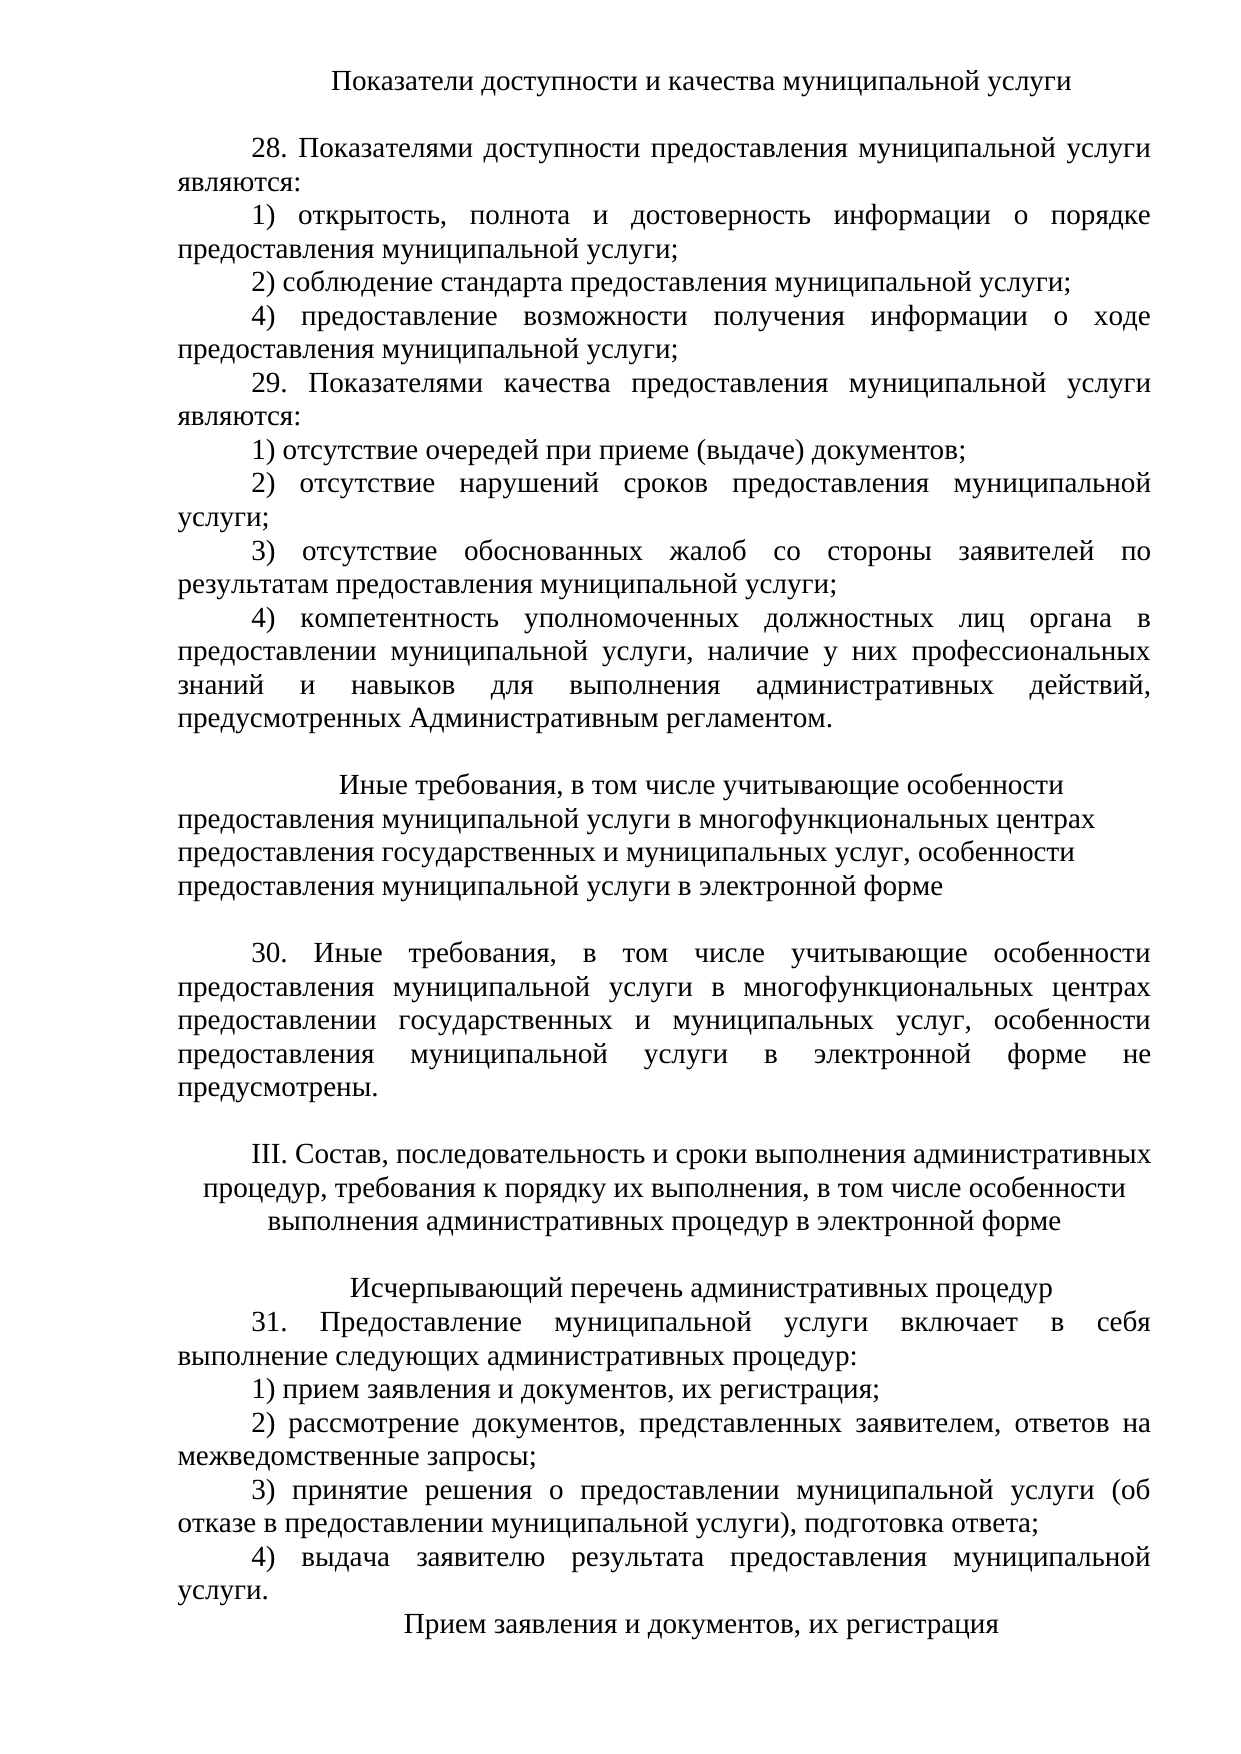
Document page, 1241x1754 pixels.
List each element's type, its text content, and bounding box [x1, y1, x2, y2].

text 3) принятие решения о предоставлении муниципальной услуги (об отказе в предоставлении муниципальной услуги), подготовка ответа; [177, 1472, 1152, 1539]
text 29. Показателями качества предоставления муниципальной услуги являются: [177, 365, 1152, 432]
text 4) предоставление возможности получения информации о ходе предоставления муниципальной услуги; [177, 298, 1152, 365]
text 1) прием заявления и документов, их регистрация; [177, 1371, 1152, 1405]
text 2) отсутствие нарушений сроков предоставления муниципальной услуги; [177, 466, 1152, 533]
text 31. Предоставление муниципальной услуги включает в себя выполнение следующих административных процедур: [177, 1304, 1152, 1371]
text 30. Иные требования, в том числе учитывающие особенности предоставления муниципальной услуги в многофункциональных центрах предоставлении государственных и муниципальных услуг, особенности предоставления муниципальной услуги в электронной форме не предусмотрены. [177, 935, 1152, 1103]
text III. Состав, последовательность и сроки выполнения административных процедур, требования к порядку их выполнения, в том числе особенности выполнения административных процедур в электронной форме [177, 1136, 1152, 1237]
text предоставления муниципальной услуги в многофункциональных центрах предоставления государственных и муниципальных услуг, особенности предоставления муниципальной услуги в электронной форме [177, 801, 1152, 902]
text 4) компетентность уполномоченных должностных лиц органа в предоставлении муниципальной услуги, наличие у них профессиональных знаний и навыков для выполнения административных действий, предусмотренных Административным регламентом. [177, 600, 1152, 734]
text 1) открытость, полнота и достоверность информации о порядке предоставления муниципальной услуги; [177, 197, 1152, 264]
text Прием заявления и документов, их регистрация [177, 1606, 1152, 1639]
text 1) отсутствие очередей при приеме (выдаче) документов; [177, 432, 1152, 466]
text 2) рассмотрение документов, представленных заявителем, ответов на межведомственные запросы; [177, 1405, 1152, 1472]
text 2) соблюдение стандарта предоставления муниципальной услуги; [177, 264, 1152, 298]
text Показатели доступности и качества муниципальной услуги [177, 63, 1152, 97]
text Исчерпывающий перечень административных процедур [177, 1271, 1152, 1304]
text 28. Показателями доступности предоставления муниципальной услуги являются: [177, 130, 1152, 197]
text 3) отсутствие обоснованных жалоб со стороны заявителей по результатам предоставления муниципальной услуги; [177, 533, 1152, 600]
text Иные требования, в том числе учитывающие особенности [177, 767, 1152, 801]
text 4) выдача заявителю результата предоставления муниципальной услуги. [177, 1539, 1152, 1606]
